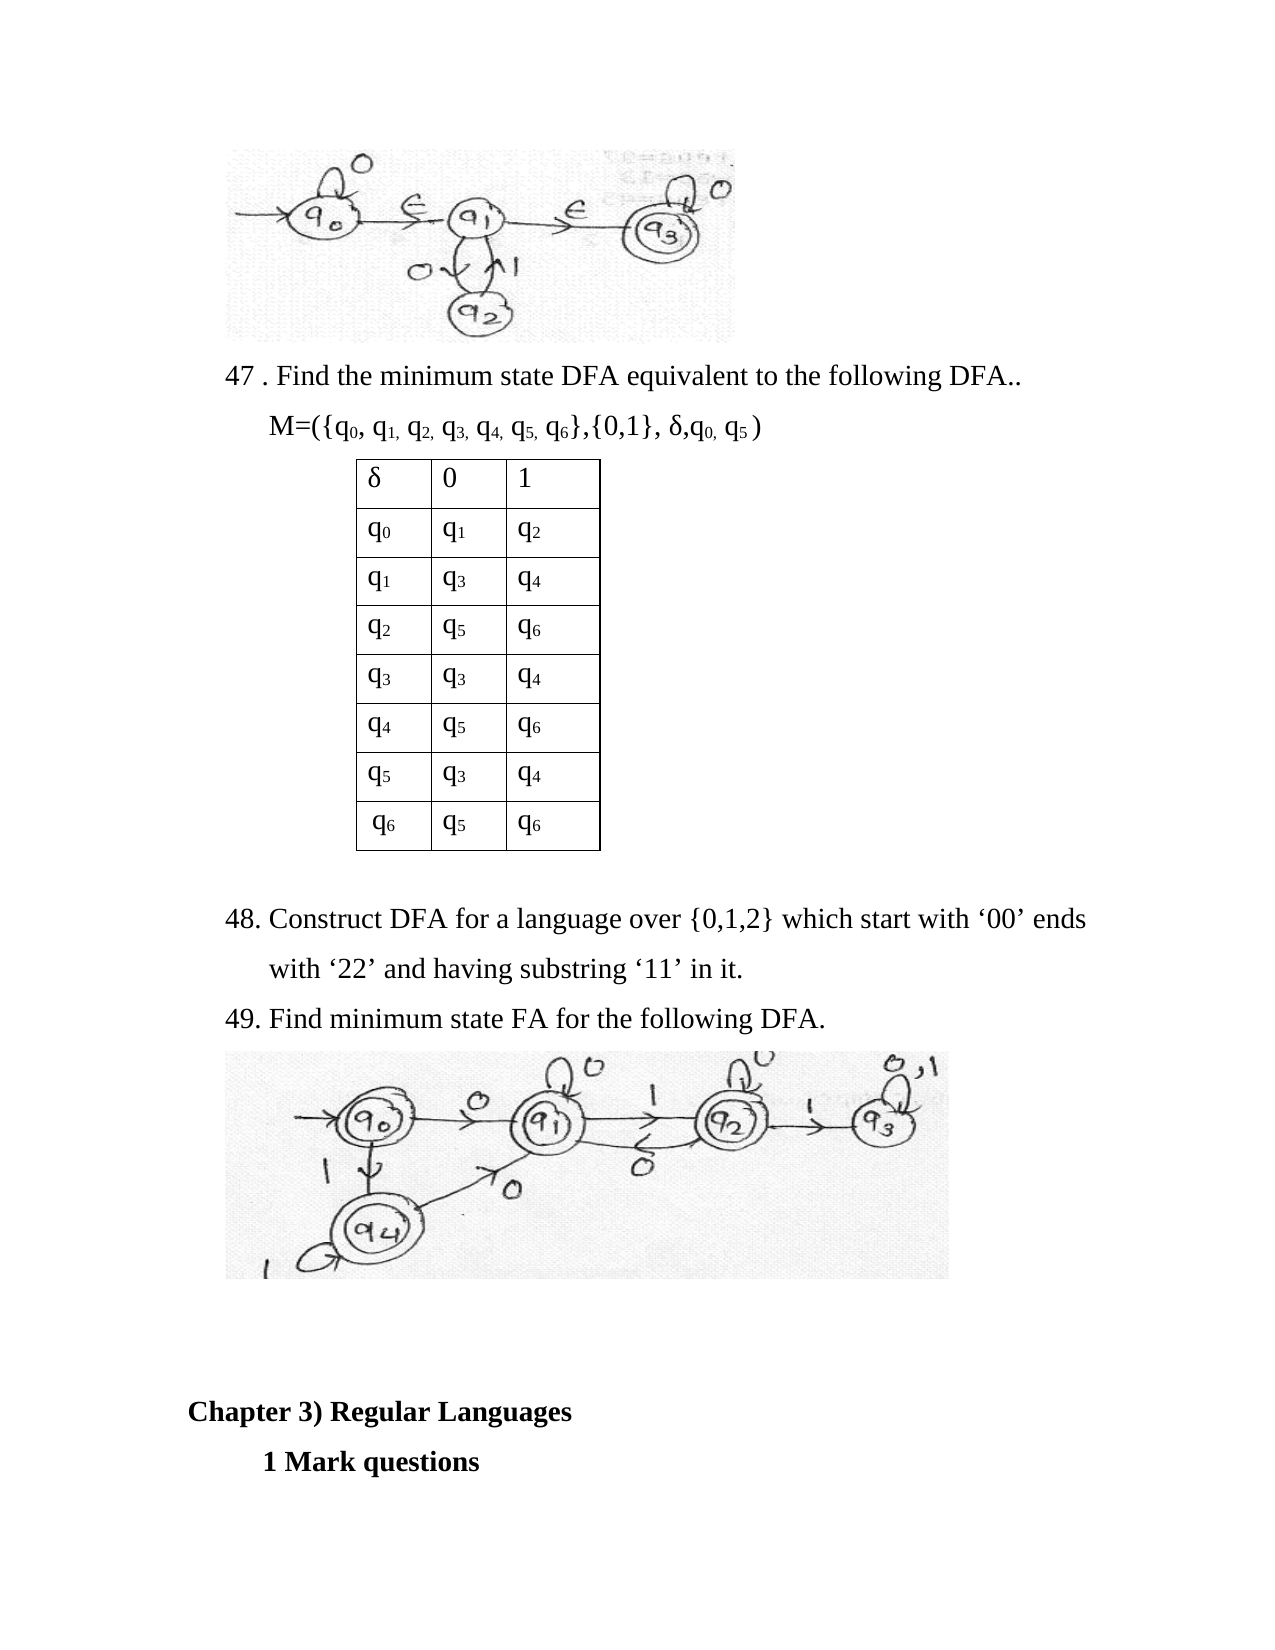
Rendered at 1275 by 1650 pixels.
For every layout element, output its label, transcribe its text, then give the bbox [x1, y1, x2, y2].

picture [225, 149, 735, 344]
table_cell q1 [357, 558, 431, 605]
table_header 1 [507, 460, 599, 508]
table_cell q5 [432, 704, 506, 752]
table_cell q6 [507, 606, 599, 654]
table_cell q6 [507, 802, 599, 850]
table_cell q0 [357, 509, 431, 557]
table_header δ [357, 460, 431, 508]
table_cell q1 [432, 509, 506, 557]
picture [225, 1051, 949, 1279]
table_cell q4 [357, 704, 431, 752]
text M=({q0, q1, q2, q3, q4, q5, q6},{0,1}, δ,q0, q5 ) [225, 408, 1087, 442]
text 49. Find minimum state FA for the following DFA. [225, 1002, 1087, 1035]
table_cell q5 [432, 802, 506, 850]
table_cell q2 [357, 606, 431, 654]
table_cell q3 [432, 558, 506, 605]
text 48. Construct DFA for a language over {0,1,2} which start with ‘00’ ends [225, 901, 1087, 934]
table_cell q5 [432, 606, 506, 654]
table_cell q6 [507, 704, 599, 752]
text 1 Mark questions [187, 1444, 1087, 1477]
table_cell q4 [507, 655, 599, 703]
table_cell q3 [432, 655, 506, 703]
table_cell q6 [357, 802, 431, 850]
table_header 0 [432, 460, 506, 508]
text with ‘22’ and having substring ‘11’ in it. [225, 951, 1087, 985]
table_cell q5 [357, 753, 431, 801]
table_cell q4 [507, 753, 599, 801]
text 47 . Find the minimum state DFA equivalent to the following DFA.. [225, 358, 1087, 392]
table_cell q3 [357, 655, 431, 703]
table_cell q3 [432, 753, 506, 801]
table_cell q4 [507, 558, 599, 605]
text Chapter 3) Regular Languages [187, 1394, 1087, 1427]
table_cell q2 [507, 509, 599, 557]
